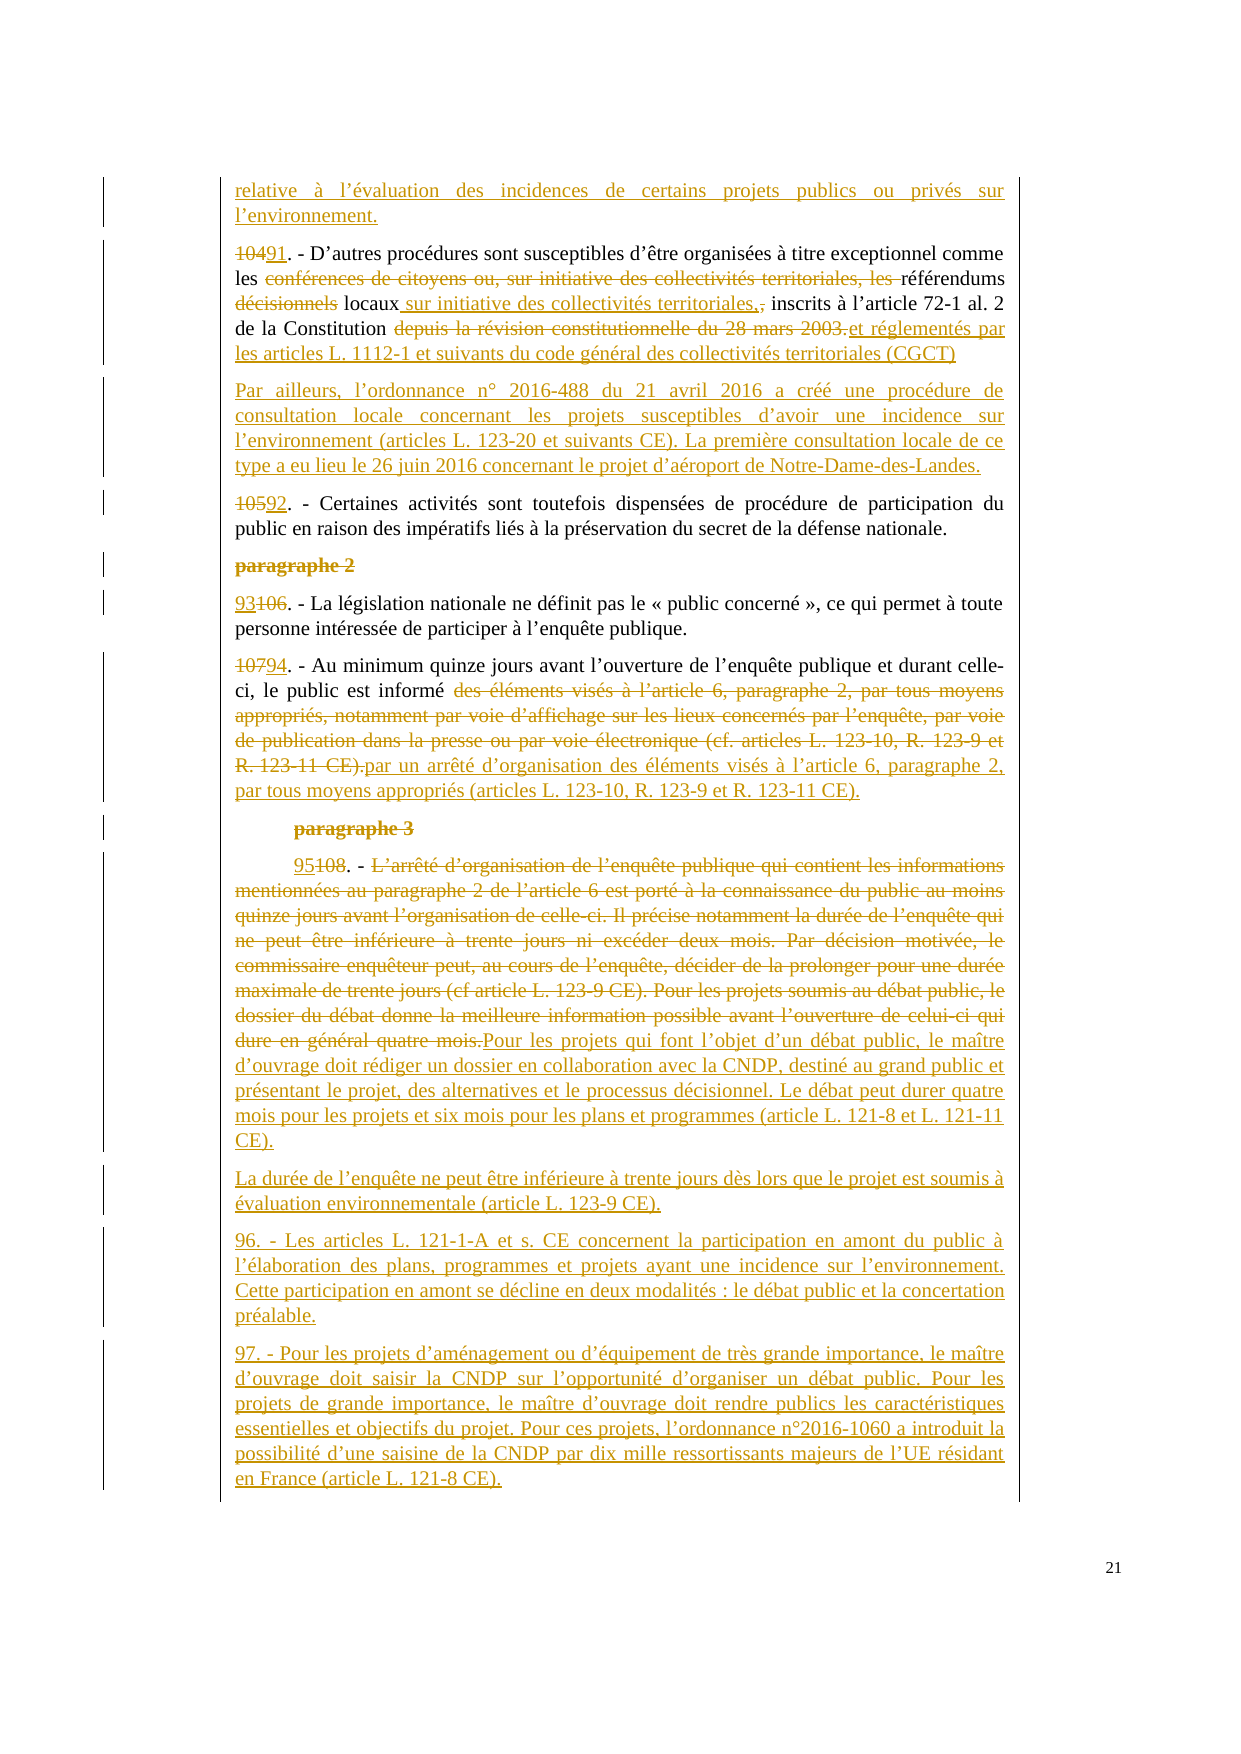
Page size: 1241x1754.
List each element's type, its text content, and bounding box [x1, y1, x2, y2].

table_cell . - [221, 815, 1019, 1502]
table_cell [221, 177, 1019, 552]
table_cell . - La législation nationale ne définit pas le « public concerné », ce qui permet à toute personne intéressée de participer à l’enquête publique. . - Au minimum quinze jours avant l’ouverture de l’enquête publique et durant celle-ci, le public est informé [221, 552, 1019, 815]
